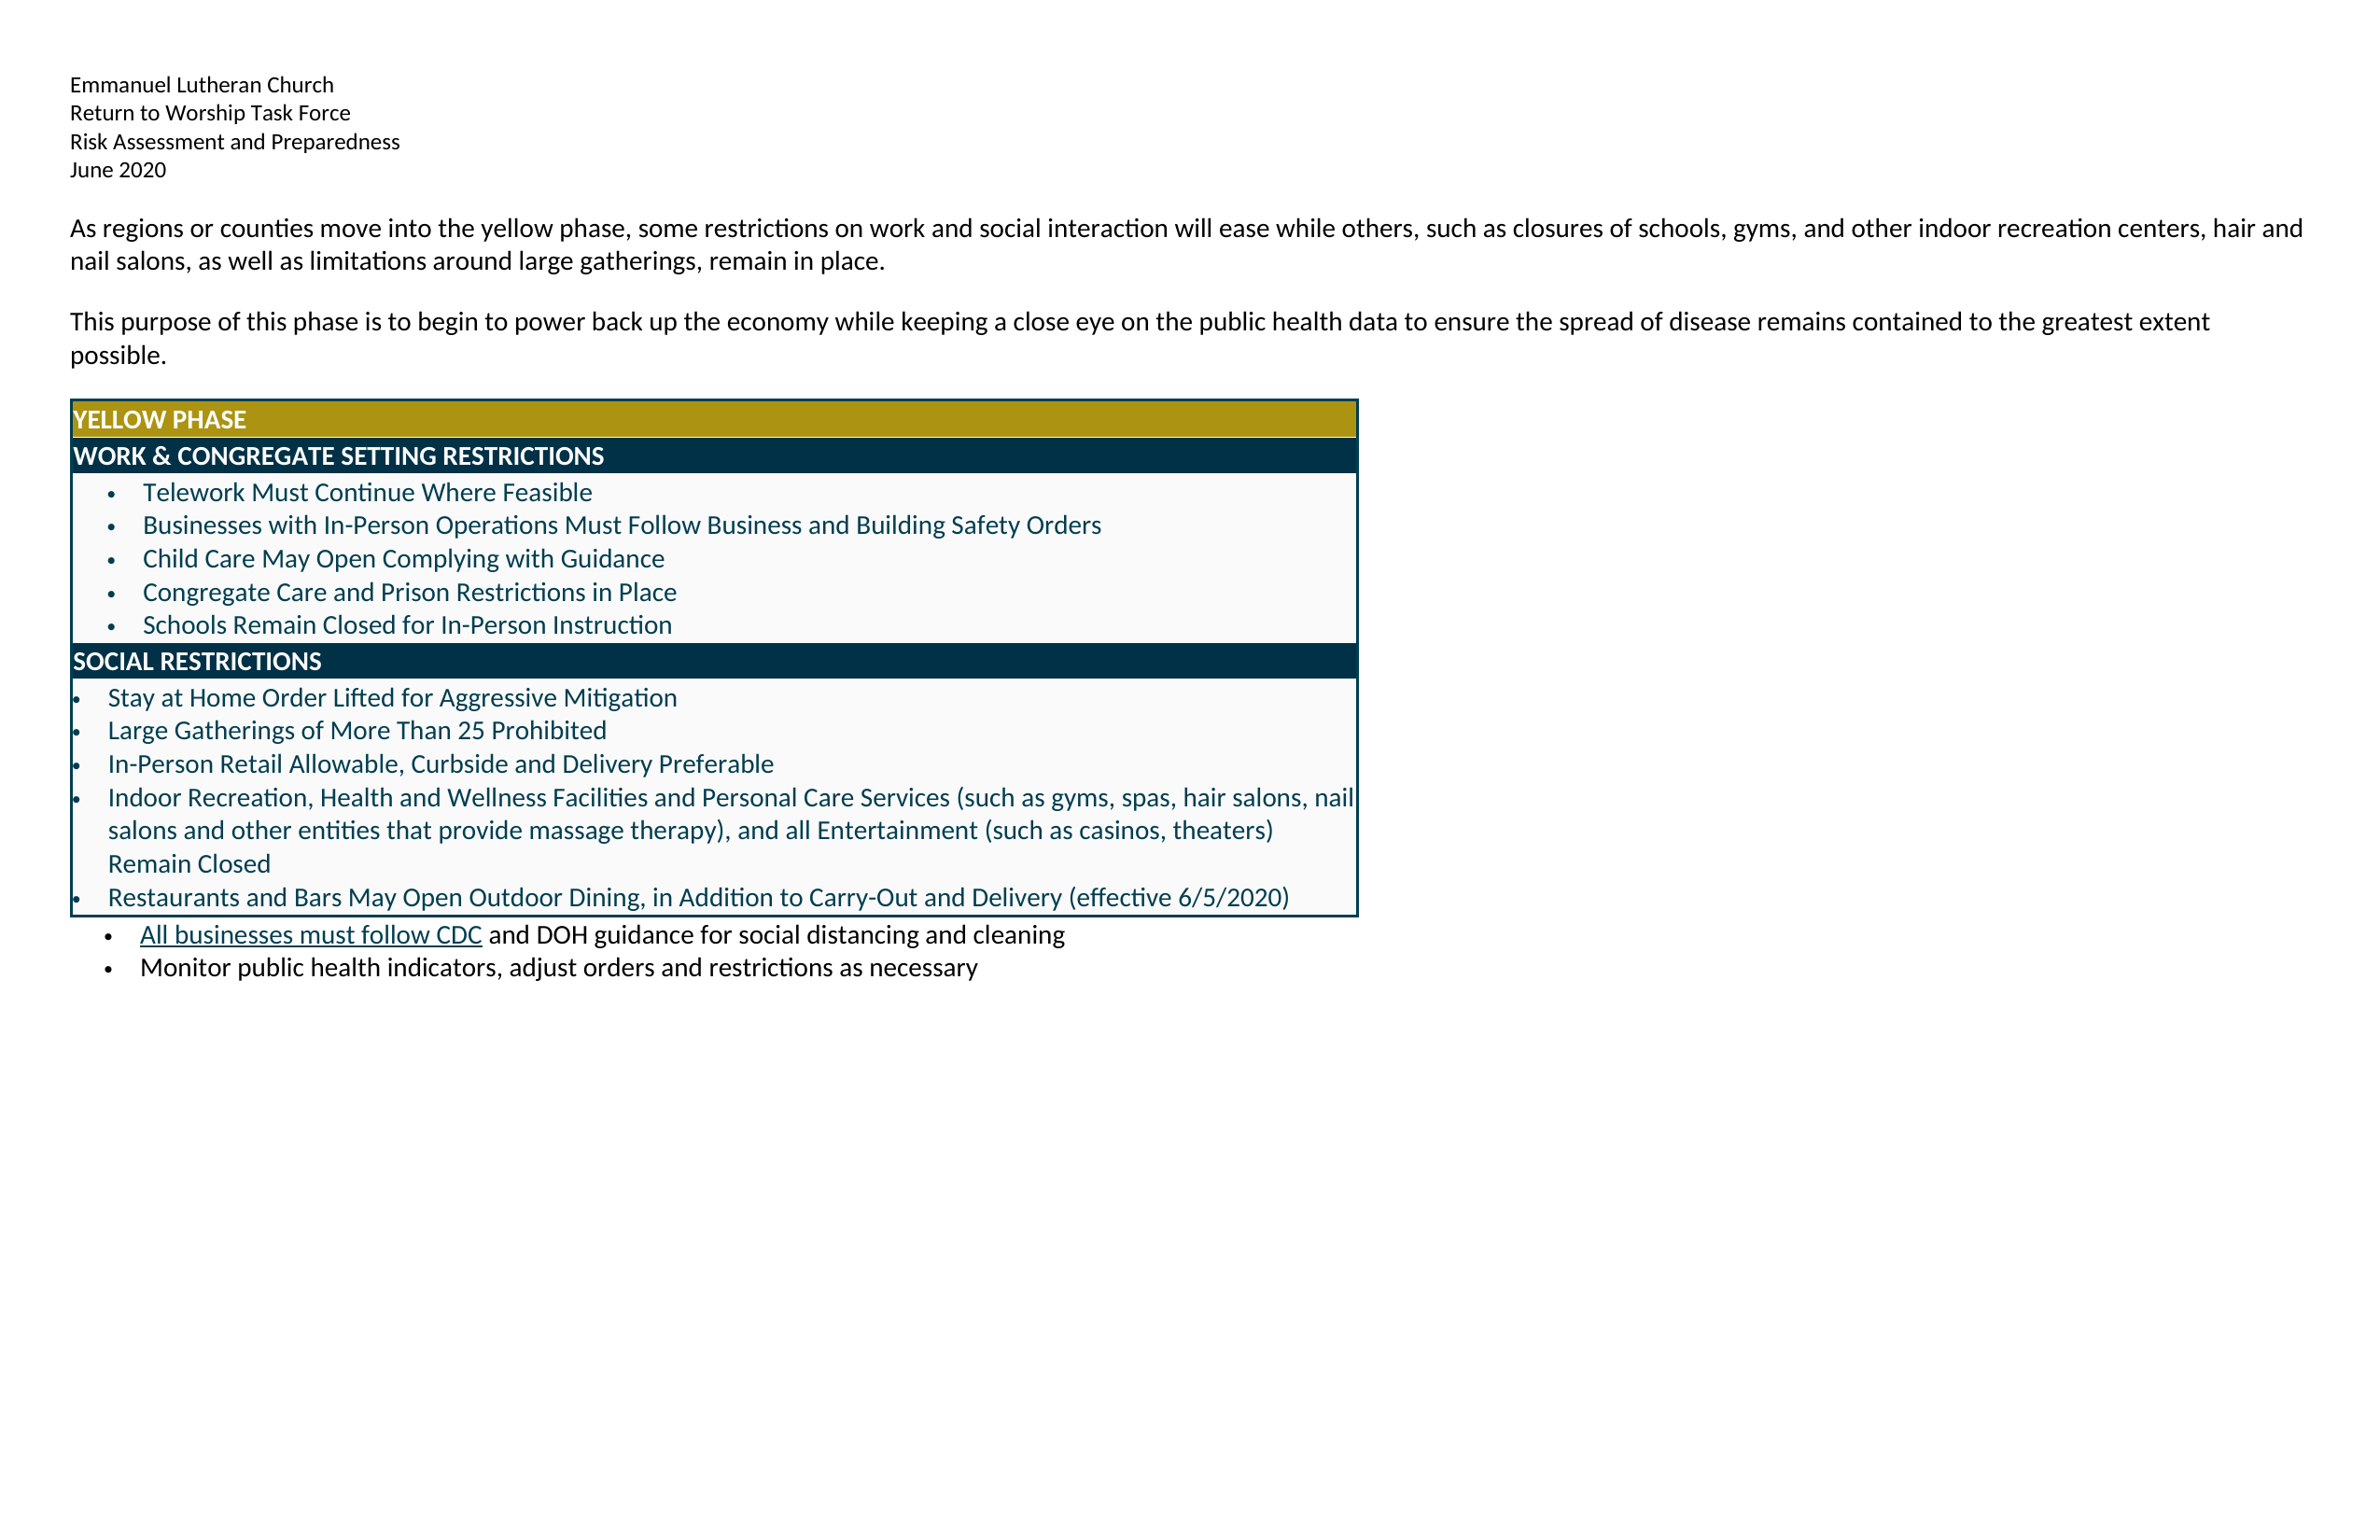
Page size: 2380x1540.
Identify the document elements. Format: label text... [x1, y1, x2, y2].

text As regions or counties move into the yellow phase, some restrictions on work and social interaction will ease while others, such as closures of schools, gyms, and other indoor recreation centers, hair and nail salons, as well as limitations around large gatherings, remain in place. [70, 211, 2310, 277]
table_cell SOCIAL RESTRICTIONS [73, 643, 1356, 679]
table_cell Telework Must Continue Where Feasible Businesses with In-Person Operations Must Follow Business and Building Safety Orders Child Care May Open Complying with Guidance Congregate Care and Prison Restrictions in Place Schools Remain Closed for In-Person Instruction [73, 473, 1356, 642]
table_cell WORK & CONGREGATE SETTING RESTRICTIONS [73, 438, 1356, 473]
table_cell Stay at Home Order Lifted for Aggressive Mitigation Large Gatherings of More Than 25 Prohibited In-Person Retail Allowable, Curbside and Delivery Preferable Indoor Recreation, Health and Wellness Facilities and Personal Care Services (such as gyms, spas, hair salons, nail salons and other entities that provide massage therapy), and all Entertainment (such as casinos, theaters) Remain Closed Restaurants and Bars May Open Outdoor Dining, in Addition to Carry-Out and Delivery (effective 6/5/2020) [73, 679, 1356, 915]
list All businesses must follow CDC and DOH guidance for social distancing and cleaning [105, 917, 2310, 950]
text This purpose of this phase is to begin to power back up the economy while keeping a close eye on the public health data to ensure the spread of disease remains contained to the greatest extent possible. [70, 304, 2310, 371]
table_header YELLOW PHASE [73, 401, 1356, 437]
list Monitor public health indicators, adjust orders and restrictions as necessary [105, 950, 2310, 984]
